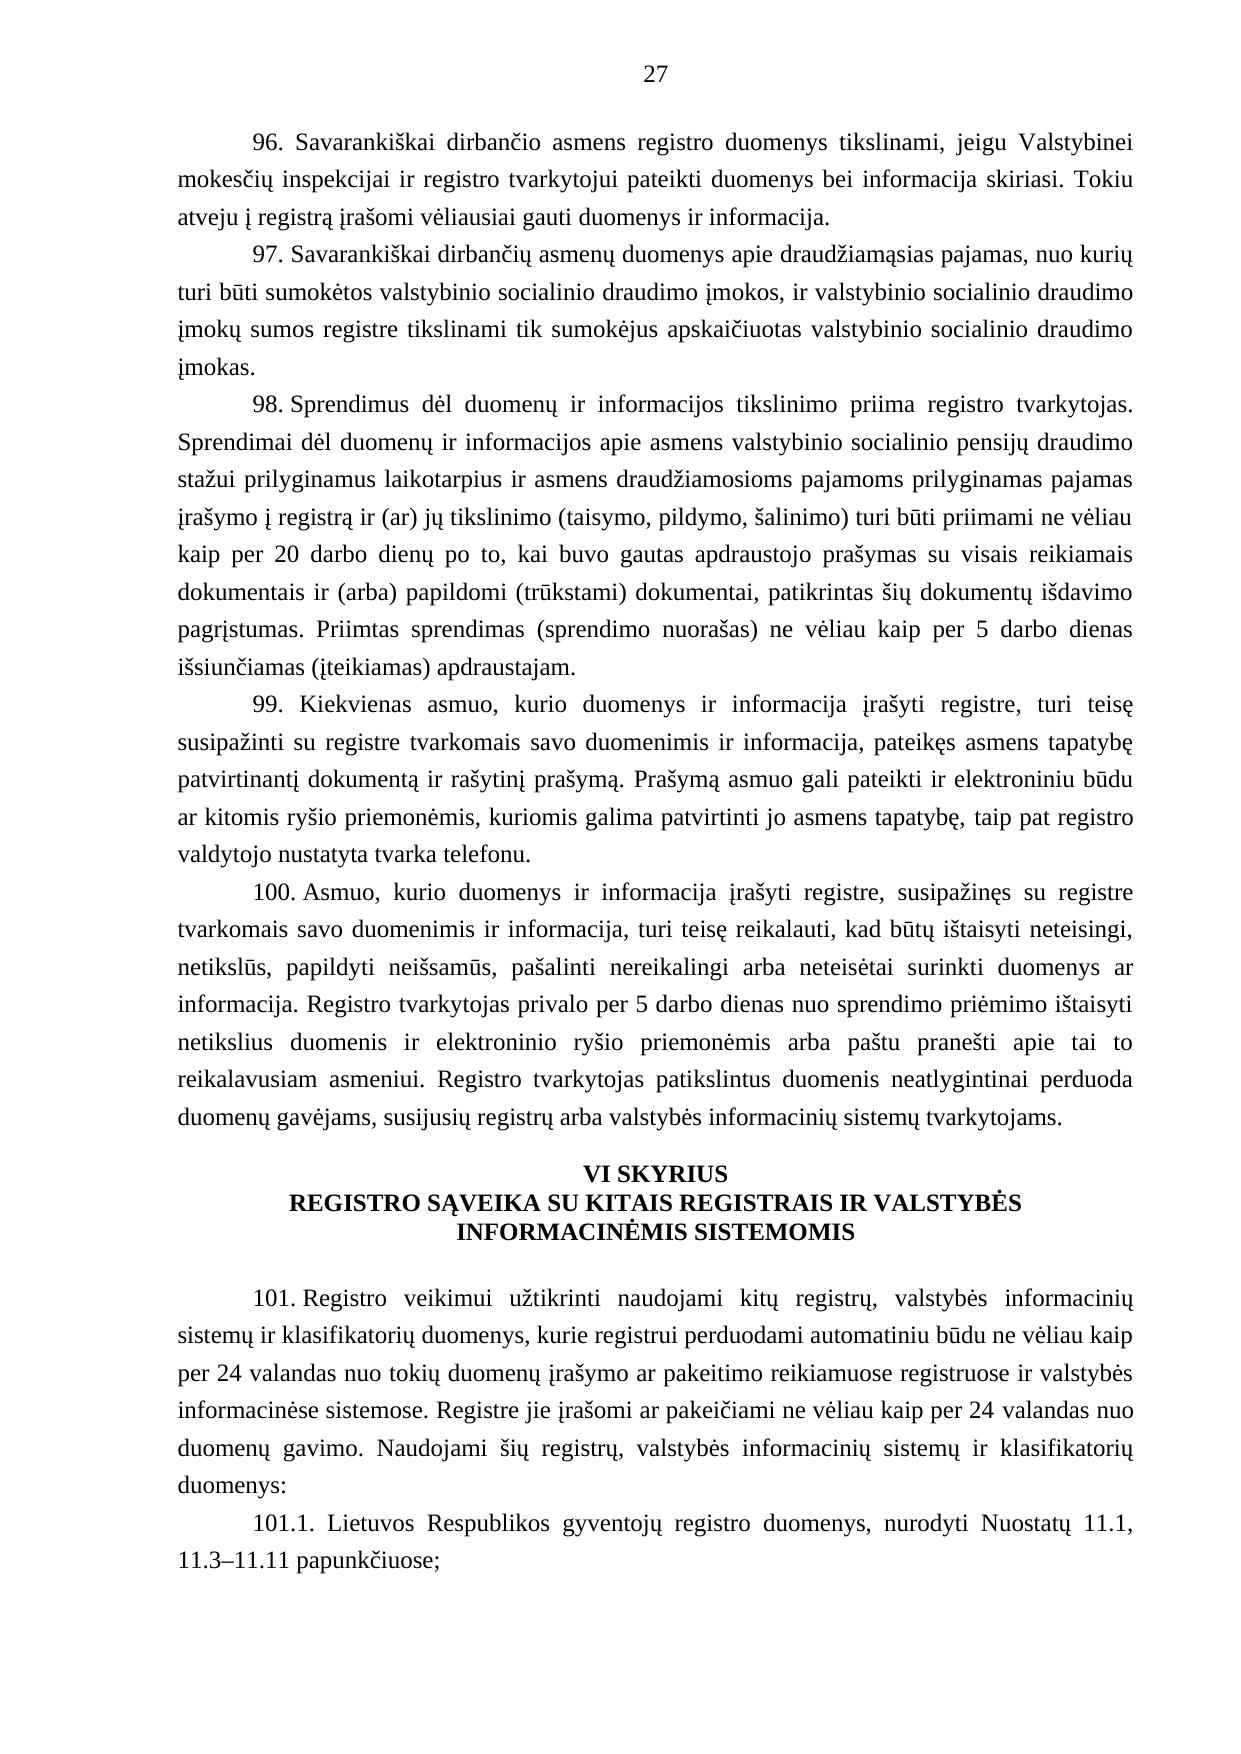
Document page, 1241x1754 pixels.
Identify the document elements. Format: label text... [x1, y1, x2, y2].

text 101.1. Lietuvos Respublikos gyventojų registro duomenys, nurodyti Nuostatų 11.1, 11.3–11.11 papunkčiuose; [177, 1499, 1134, 1574]
text 99. Kiekvienas asmuo, kurio duomenys ir informacija įrašyti registre, turi teisę susipažinti su registre tvarkomais savo duomenimis ir informacija, pateikęs asmens tapatybę patvirtinantį dokumentą ir rašytinį prašymą. Prašymą asmuo gali pateikti ir elektroniniu būdu ar kitomis ryšio priemonėmis, kuriomis galima patvirtinti jo asmens tapatybę, taip pat registro valdytojo nustatyta tvarka telefonu. [177, 681, 1134, 868]
text 101. Registro veikimui užtikrinti naudojami kitų registrų, valstybės informacinių sistemų ir klasifikatorių duomenys, kurie registrui perduodami automatiniu būdu ne vėliau kaip per 24 valandas nuo tokių duomenų įrašymo ar pakeitimo reikiamuose registruose ir valstybės informacinėse sistemose. Registre jie įrašomi ar pakeičiami ne vėliau kaip per 24 valandas nuo duomenų gavimo. Naudojami šių registrų, valstybės informacinių sistemų ir klasifikatorių duomenys: [177, 1274, 1134, 1499]
text 96. Savarankiškai dirbančio asmens registro duomenys tikslinami, jeigu Valstybinei mokesčių inspekcijai ir registro tvarkytojui pateikti duomenys bei informacija skiriasi. Tokiu atveju į registrą įrašomi vėliausiai gauti duomenys ir informacija. [177, 118, 1134, 231]
text 98. Sprendimus dėl duomenų ir informacijos tikslinimo priima registro tvarkytojas. Sprendimai dėl duomenų ir informacijos apie asmens valstybinio socialinio pensijų draudimo stažui prilyginamus laikotarpius ir asmens draudžiamosioms pajamoms prilyginamas pajamas įrašymo į registrą ir (ar) jų tikslinimo (taisymo, pildymo, šalinimo) turi būti priimami ne vėliau kaip per 20 darbo dienų po to, kai buvo gautas apdraustojo prašymas su visais reikiamais dokumentais ir (arba) papildomi (trūkstami) dokumentai, patikrintas šių dokumentų išdavimo pagrįstumas. Priimtas sprendimas (sprendimo nuorašas) ne vėliau kaip per 5 darbo dienas išsiunčiamas (įteikiamas) apdraustajam. [177, 381, 1134, 681]
text 100. Asmuo, kurio duomenys ir informacija įrašyti registre, susipažinęs su registre tvarkomais savo duomenimis ir informacija, turi teisę reikalauti, kad būtų ištaisyti neteisingi, netikslūs, papildyti neišsamūs, pašalinti nereikalingi arba neteisėtai surinkti duomenys ar informacija. Registro tvarkytojas privalo per 5 darbo dienas nuo sprendimo priėmimo ištaisyti netikslius duomenis ir elektroninio ryšio priemonėmis arba paštu pranešti apie tai to reikalavusiam asmeniui. Registro tvarkytojas patikslintus duomenis neatlygintinai perduoda duomenų gavėjams, susijusių registrų arba valstybės informacinių sistemų tvarkytojams. [177, 868, 1134, 1131]
text 97. Savarankiškai dirbančių asmenų duomenys apie draudžiamąsias pajamas, nuo kurių turi būti sumokėtos valstybinio socialinio draudimo įmokos, ir valstybinio socialinio draudimo įmokų sumos registre tikslinami tik sumokėjus apskaičiuotas valstybinio socialinio draudimo įmokas. [177, 231, 1134, 381]
text REGISTRO SĄVEIKA SU KITAIS REGISTRAIS IR VALSTYBĖS INFORMACINĖMIS SISTEMOMIS [177, 1188, 1134, 1246]
text VI SKYRIUS [177, 1159, 1134, 1188]
